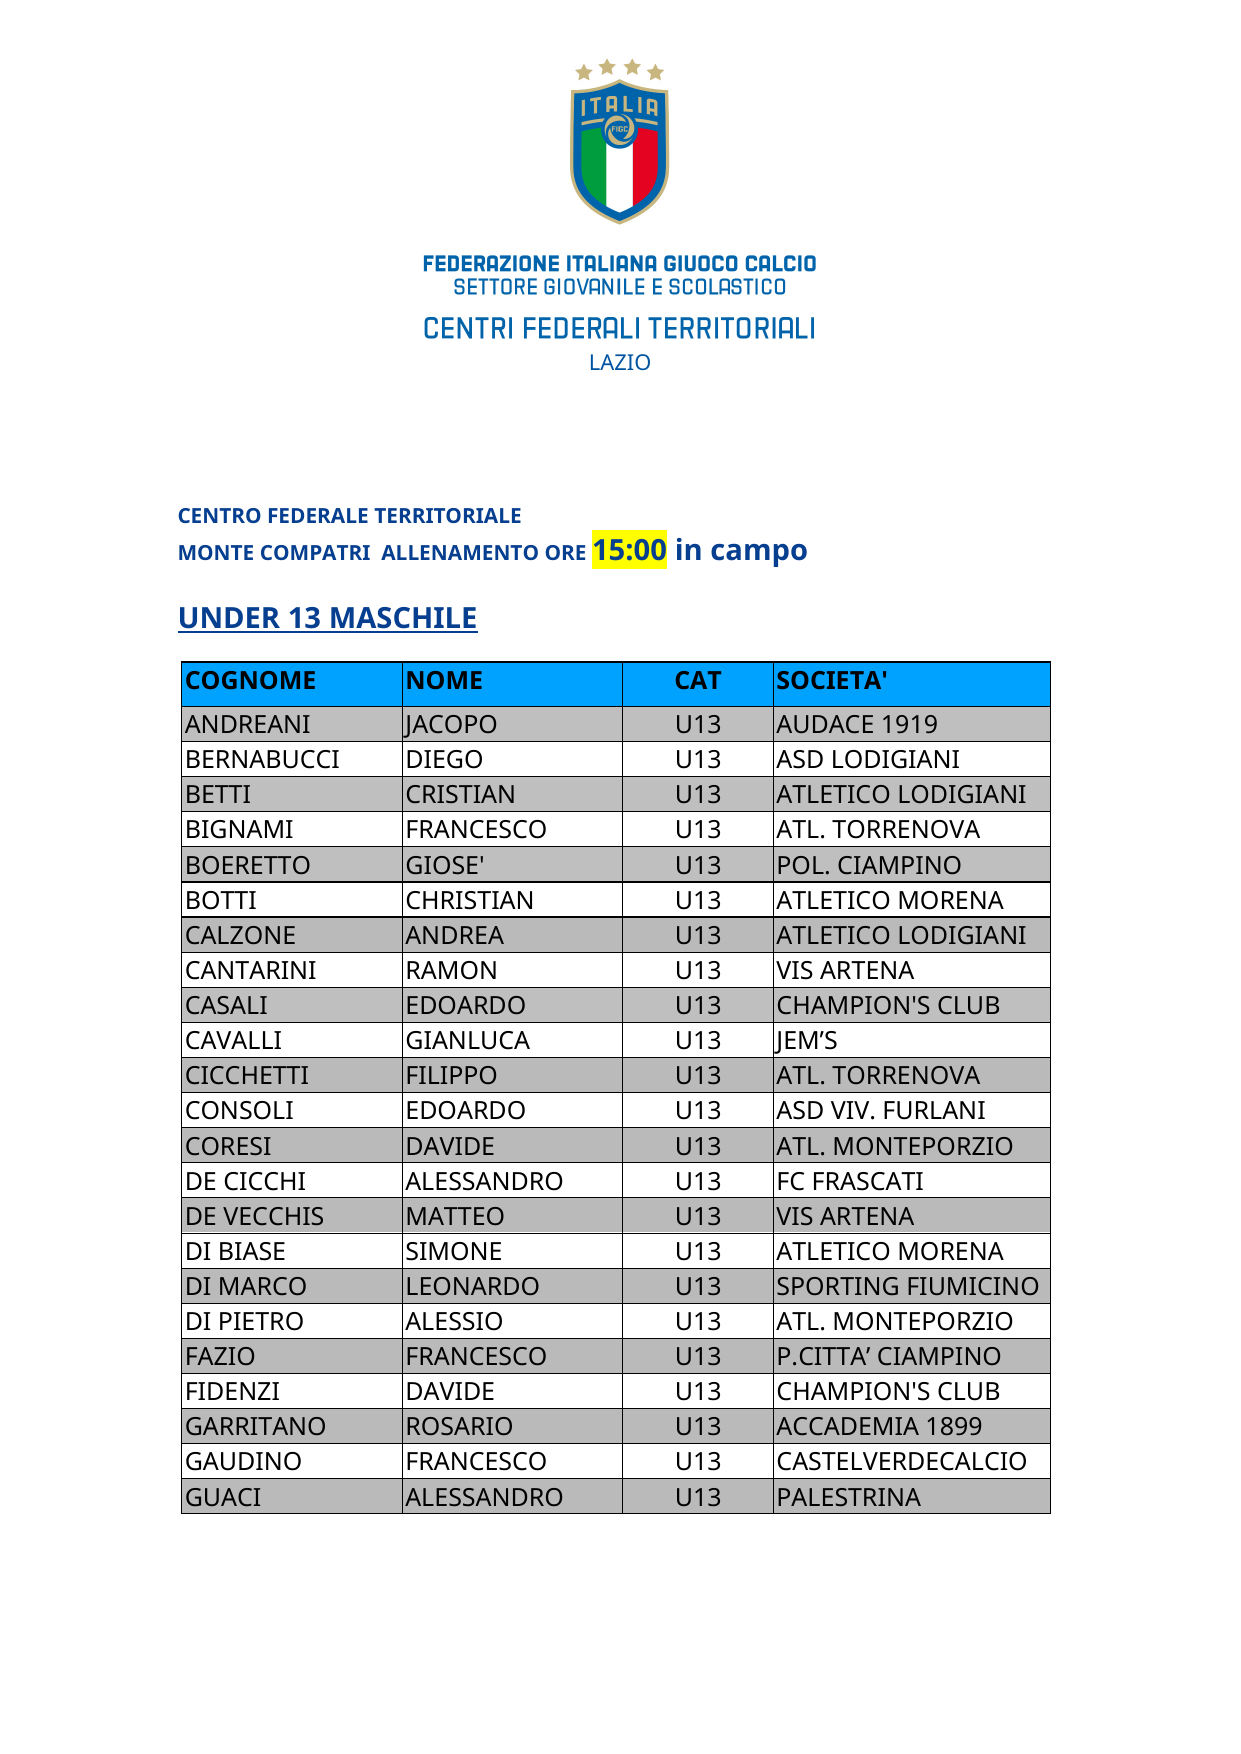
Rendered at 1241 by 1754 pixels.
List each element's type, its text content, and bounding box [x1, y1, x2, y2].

table_cell FRANCESCO [403, 1444, 622, 1478]
table_cell BOTTI [182, 883, 402, 916]
table_cell U13 [623, 1304, 773, 1338]
table_cell U13 [623, 988, 773, 1022]
table_cell CICCHETTI [182, 1058, 402, 1092]
table_cell FILIPPO [403, 1058, 622, 1092]
table_cell ATLETICO LODIGIANI [774, 918, 1050, 952]
table_cell U13 [623, 1374, 773, 1408]
table_cell DAVIDE [403, 1128, 622, 1162]
table_cell ASD LODIGIANI [774, 742, 1050, 776]
table_cell ATL. TORRENOVA [774, 1058, 1050, 1092]
table_cell SPORTING FIUMICINO [774, 1269, 1050, 1303]
table_cell U13 [623, 847, 773, 881]
picture [0, 0, 1240, 346]
table_cell U13 [623, 953, 773, 987]
table_cell U13 [623, 1128, 773, 1162]
table_cell ATL. TORRENOVA [774, 812, 1050, 846]
table_cell RAMON [403, 953, 622, 987]
table_cell U13 [623, 742, 773, 776]
table_cell ANDREANI [182, 707, 402, 741]
table_header SOCIETA' [774, 663, 1050, 706]
table_cell ALESSANDRO [403, 1479, 622, 1513]
table_cell U13 [623, 1479, 773, 1513]
table_cell CORESI [182, 1128, 402, 1162]
table_cell U13 [623, 1163, 773, 1197]
table_cell U13 [623, 883, 773, 916]
table_cell ATLETICO MORENA [774, 883, 1050, 916]
table_cell U13 [623, 1093, 773, 1127]
table_cell FAZIO [182, 1339, 402, 1373]
table_cell U13 [623, 1198, 773, 1232]
table_cell U13 [623, 918, 773, 952]
table_cell U13 [623, 1409, 773, 1443]
table_cell FC FRASCATI [774, 1163, 1050, 1197]
table_cell EDOARDO [403, 988, 622, 1022]
table_cell ATL. MONTEPORZIO [774, 1304, 1050, 1338]
table_cell ATLETICO LODIGIANI [774, 777, 1050, 811]
text UNDER 13 MASCHILE [177, 598, 1063, 637]
table_cell PALESTRINA [774, 1479, 1050, 1513]
table_cell GARRITANO [182, 1409, 402, 1443]
text CENTRO FEDERALE TERRITORIALE [177, 501, 1063, 530]
table_cell FRANCESCO [403, 812, 622, 846]
table_cell ROSARIO [403, 1409, 622, 1443]
table_cell GIOSE' [403, 847, 622, 881]
table_cell VIS ARTENA [774, 953, 1050, 987]
table_cell JEM’S [774, 1023, 1050, 1057]
table_cell DI BIASE [182, 1234, 402, 1267]
table_cell FRANCESCO [403, 1339, 622, 1373]
table_cell CALZONE [182, 918, 402, 952]
table_cell U13 [623, 1023, 773, 1057]
table_cell CHAMPION'S CLUB [774, 1374, 1050, 1408]
table_cell BERNABUCCI [182, 742, 402, 776]
table_cell CHAMPION'S CLUB [774, 988, 1050, 1022]
table_cell ACCADEMIA 1899 [774, 1409, 1050, 1443]
table_cell VIS ARTENA [774, 1198, 1050, 1232]
table_cell U13 [623, 1234, 773, 1267]
table_cell ALESSIO [403, 1304, 622, 1338]
table_cell DIEGO [403, 742, 622, 776]
table_cell ATLETICO MORENA [774, 1234, 1050, 1267]
table_header CAT [623, 663, 773, 706]
table_cell U13 [623, 812, 773, 846]
table_header COGNOME [182, 663, 402, 706]
table_cell ASD VIV. FURLANI [774, 1093, 1050, 1127]
table_cell FIDENZI [182, 1374, 402, 1408]
text MONTE COMPATRI ALLENAMENTO ORE 15:00 in campo [177, 530, 592, 569]
table_cell BOERETTO [182, 847, 402, 881]
table_cell U13 [623, 1058, 773, 1092]
table_cell DAVIDE [403, 1374, 622, 1408]
table_cell BETTI [182, 777, 402, 811]
table_cell DE VECCHIS [182, 1198, 402, 1232]
table_cell DI PIETRO [182, 1304, 402, 1338]
table_cell BIGNAMI [182, 812, 402, 846]
table_cell DE CICCHI [182, 1163, 402, 1197]
table_cell CRISTIAN [403, 777, 622, 811]
table_cell POL. CIAMPINO [774, 847, 1050, 881]
table_cell JACOPO [403, 707, 622, 741]
table_cell CHRISTIAN [403, 883, 622, 916]
table_cell U13 [623, 1339, 773, 1373]
text MONTE COMPATRI ALLENAMENTO ORE 15:00 in campo [667, 530, 1063, 569]
table_cell EDOARDO [403, 1093, 622, 1127]
table_cell CANTARINI [182, 953, 402, 987]
table_cell P.CITTA’ CIAMPINO [774, 1339, 1050, 1373]
table_cell AUDACE 1919 [774, 707, 1050, 741]
table_cell LEONARDO [403, 1269, 622, 1303]
table_cell GUACI [182, 1479, 402, 1513]
table_cell U13 [623, 1444, 773, 1478]
table_cell MATTEO [403, 1198, 622, 1232]
table_cell SIMONE [403, 1234, 622, 1267]
table_cell ANDREA [403, 918, 622, 952]
table_cell U13 [623, 1269, 773, 1303]
table_cell U13 [623, 777, 773, 811]
table_cell U13 [623, 707, 773, 741]
table_cell ALESSANDRO [403, 1163, 622, 1197]
table_cell CAVALLI [182, 1023, 402, 1057]
table_cell GIANLUCA [403, 1023, 622, 1057]
table_cell CONSOLI [182, 1093, 402, 1127]
table_cell ATL. MONTEPORZIO [774, 1128, 1050, 1162]
table_cell GAUDINO [182, 1444, 402, 1478]
table_header NOME [403, 663, 622, 706]
table_cell DI MARCO [182, 1269, 402, 1303]
table_cell CASTELVERDECALCIO [774, 1444, 1050, 1478]
table_cell CASALI [182, 988, 402, 1022]
